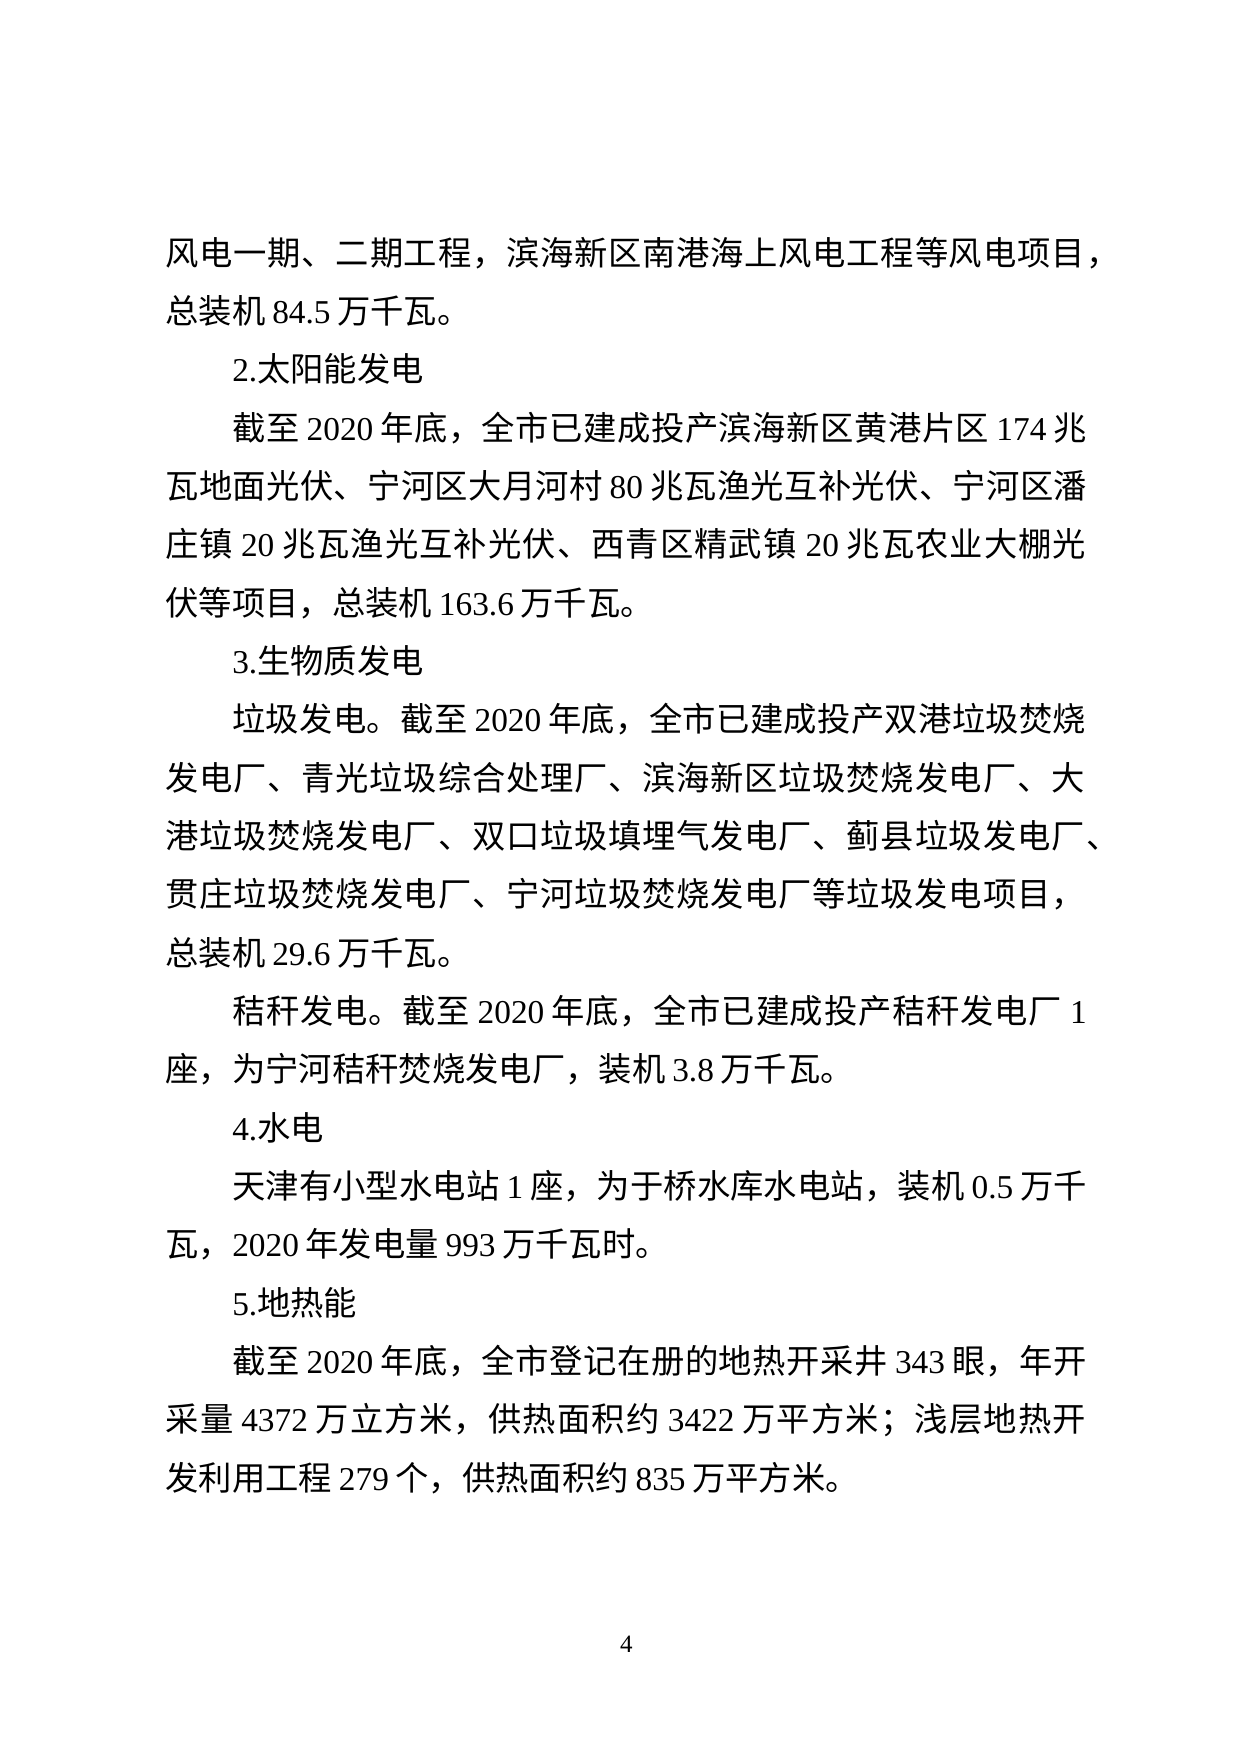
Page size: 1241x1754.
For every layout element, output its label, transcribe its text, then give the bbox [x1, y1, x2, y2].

text 截至2020年底，全市已建成投产滨海新区黄港片区174兆瓦地面光伏、宁河区大月河村80兆瓦渔光互补光伏、宁河区潘庄镇20兆瓦渔光互补光伏、西青区精武镇20兆瓦农业大棚光伏等项目，总装机163.6万千瓦。 [165, 393, 1087, 627]
subtitle 5.地热能 [165, 1268, 1087, 1327]
text 截至2020年底，全市登记在册的地热开采井343眼，年开采量4372万立方米，供热面积约3422万平方米；浅层地热开发利用工程279个，供热面积约835万平方米。 [165, 1327, 1087, 1502]
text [165, 218, 1087, 335]
text 垃圾发电。截至2020年底，全市已建成投产双港垃圾焚烧发电厂、青光垃圾综合处理厂、滨海新区垃圾焚烧发电厂、大港垃圾焚烧发电厂、双口垃圾填埋气发电厂、蓟县垃圾发电厂、贯庄垃圾焚烧发电厂、宁河垃圾焚烧发电厂等垃圾发电项目，总装机29.6万千瓦。 [165, 685, 1087, 977]
subtitle 3.生物质发电 [165, 627, 1087, 685]
subtitle 4.水电 [165, 1093, 1087, 1152]
subtitle 2.太阳能发电 [165, 335, 1087, 393]
text 天津有小型水电站1座，为于桥水库水电站，装机0.5万千瓦，2020年发电量993万千瓦时。 [165, 1152, 1087, 1268]
text 秸秆发电。截至2020年底，全市已建成投产秸秆发电厂1座，为宁河秸秆焚烧发电厂，装机3.8万千瓦。 [165, 977, 1087, 1093]
